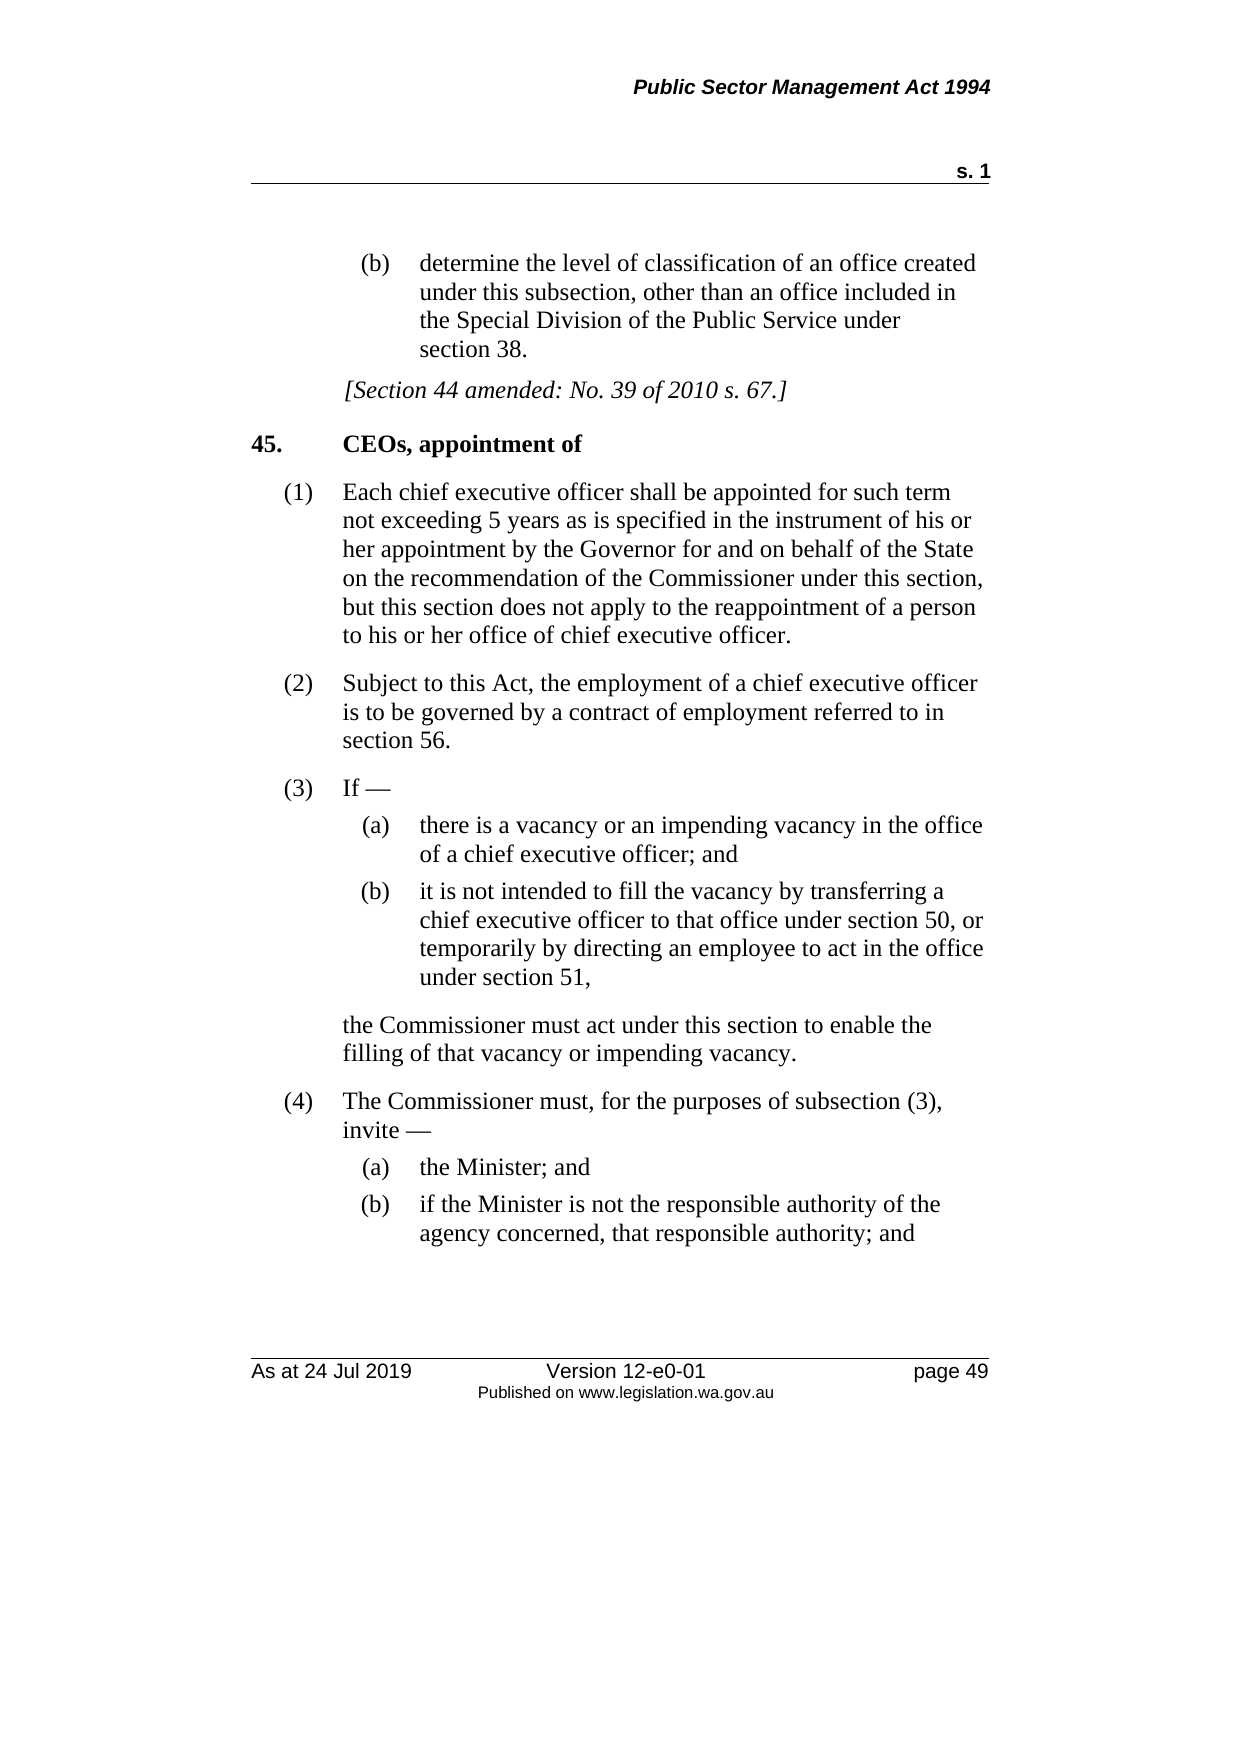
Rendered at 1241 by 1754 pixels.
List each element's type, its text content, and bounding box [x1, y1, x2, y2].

text (b) it is not intended to fill the vacancy by transferring a chief executive officer to that office under section 50, or temporarily by directing an employee to act in the office under section 51, [251, 876, 989, 991]
text (3) If — [251, 773, 989, 802]
text (a) there is a vacancy or an impending vacancy in the office of a chief executive officer; and [251, 810, 989, 868]
text (4) The Commissioner must, for the purposes of subsection (3), invite — [251, 1086, 989, 1143]
text (2) Subject to this Act, the employment of a chief executive officer is to be governed by a contract of employment referred to in section 56. [251, 668, 989, 754]
text (1) Each chief executive officer shall be appointed for such term not exceeding 5 years as is specified in the instrument of his or her appointment by the Governor for and on behalf of the State on the recommendation of the Commissioner under this section, but this section does not apply to the reappointment of a person to his or her office of chief executive officer. [251, 477, 989, 649]
text (a) the Minister; and [251, 1152, 989, 1181]
subtitle 45. CEOs, appointment of [251, 429, 989, 458]
text the Commissioner must act under this section to enable the filling of that vacancy or impending vacancy. [251, 1010, 989, 1067]
text (b) if the Minister is not the responsible authority of the agency concerned, that responsible authority; and [251, 1189, 989, 1246]
text (b) determine the level of classification of an office created under this subsection, other than an office included in the Special Division of the Public Service under section 38. [251, 248, 989, 363]
text [Section 44 amended: No. 39 of 2010 s. 67.] [251, 376, 989, 404]
